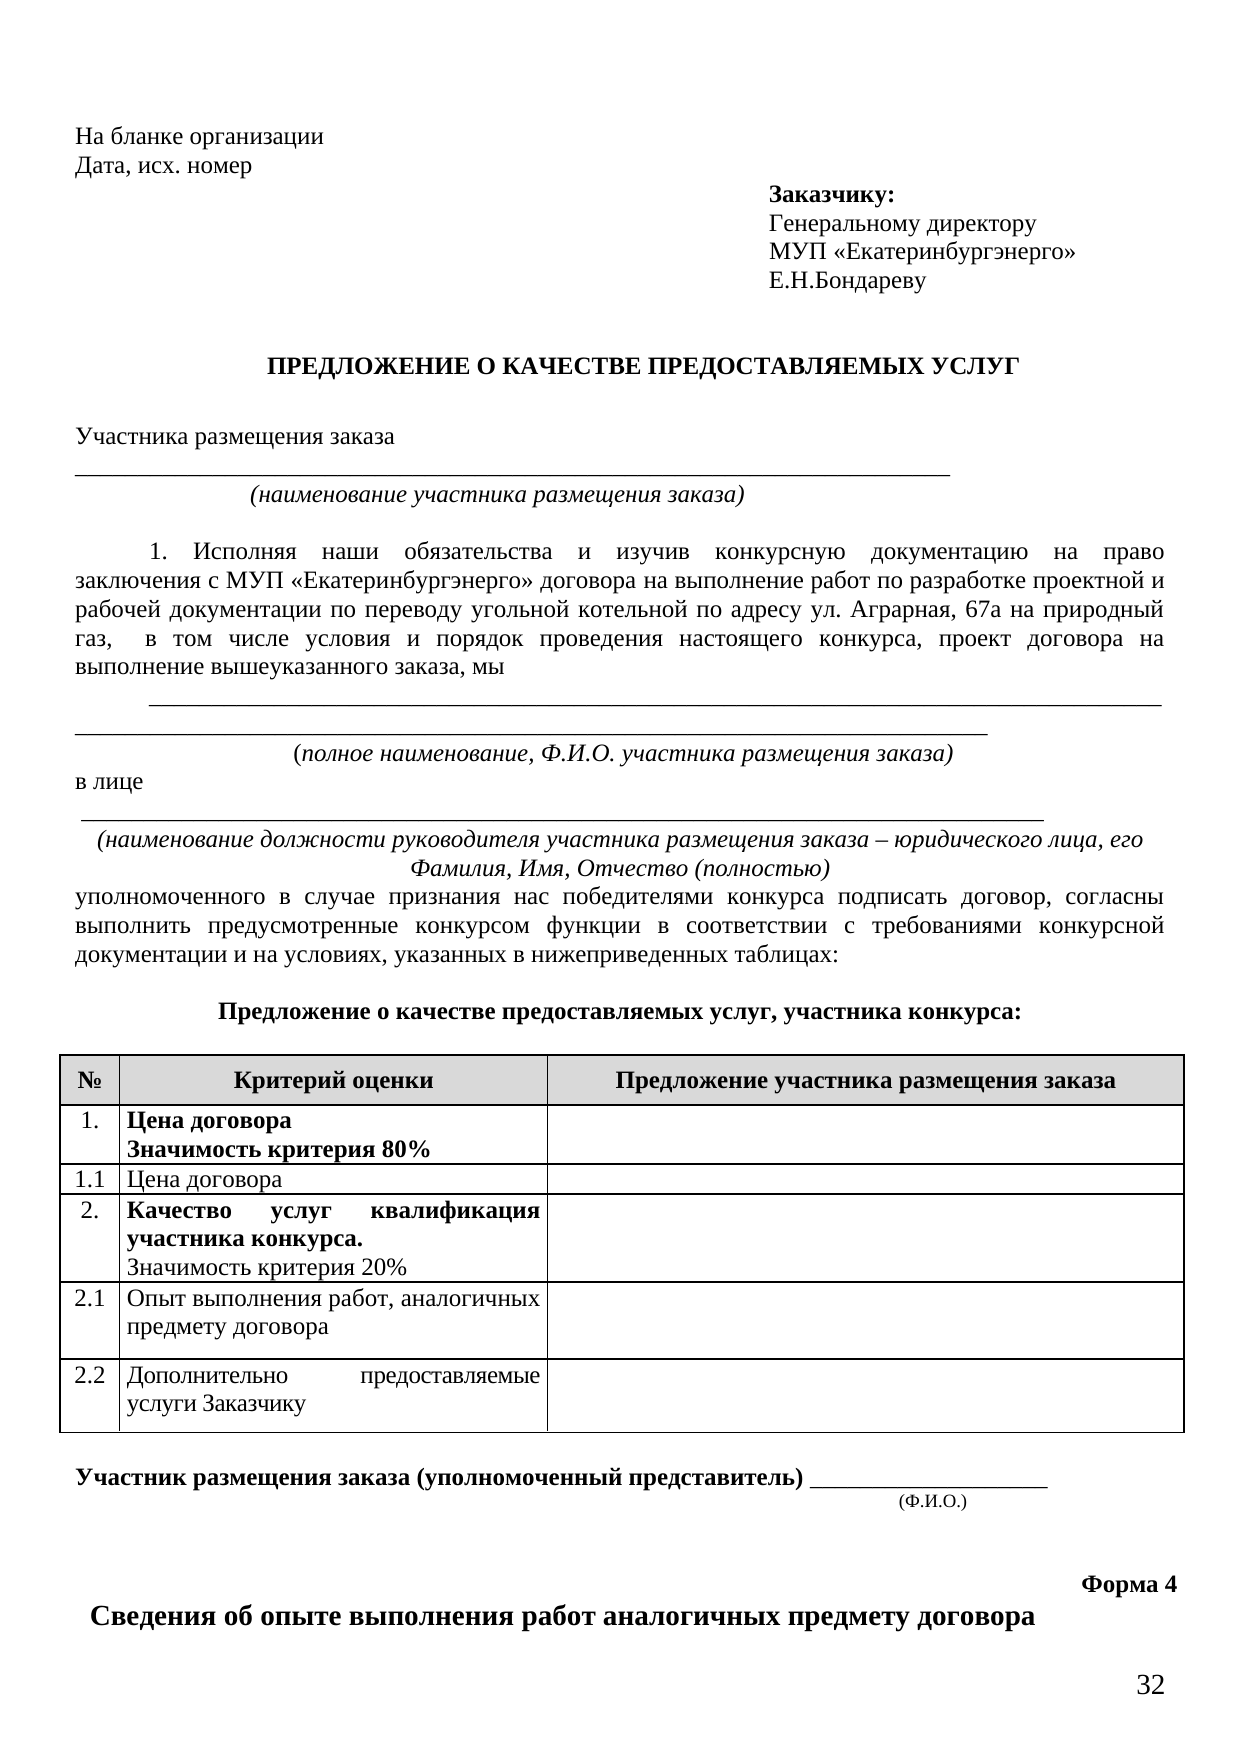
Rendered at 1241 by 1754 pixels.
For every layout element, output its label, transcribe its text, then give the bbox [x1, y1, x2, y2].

text (Ф.И.О.) [75, 1490, 1165, 1512]
text Сведения об опыте выполнения работ аналогичных предмету договора [75, 1598, 1165, 1632]
table_cell [548, 1360, 1183, 1431]
text Участника размещения заказа ______________________________________________________________________ [75, 421, 1175, 479]
text МУП «Екатеринбургэнерго» [769, 236, 1165, 265]
table_cell Цена договора [120, 1165, 547, 1193]
text в лице [75, 766, 1165, 795]
text Участник размещения заказа (уполномоченный представитель) ___________________ [75, 1462, 1165, 1490]
table_cell 2. [61, 1195, 119, 1281]
text Форма 4 [75, 1569, 1203, 1598]
table_cell [548, 1106, 1183, 1163]
text (полное наименование, Ф.И.О. участника размещения заказа) [75, 738, 1165, 766]
table_header Предложение участника размещения заказа [548, 1056, 1183, 1104]
table_header Критерий оценки [120, 1056, 547, 1104]
table_cell [548, 1165, 1183, 1193]
text (наименование должности руководителя участника размещения заказа – юридического лица, его Фамилия, Имя, Отчество (полностью) [75, 824, 1165, 881]
text 1. Исполняя наши обязательства и изучив конкурсную документацию на право заключения с МУП «Екатеринбургэнерго» договора на выполнение работ по разработке проектной и рабочей документации по переводу угольной котельной по адресу ул. Аграрная, 67а на природный газ, в том числе условия и порядок проведения настоящего конкурса, проект договора на выполнение вышеуказанного заказа, мы [75, 536, 1165, 680]
table_cell Опыт выполнения работ, аналогичных предмету договора [120, 1283, 547, 1358]
text Е.Н.Бондареву [769, 265, 1165, 294]
table_cell Цена договора Значимость критерия 80% [120, 1106, 547, 1163]
text __________________________________________________________________________________________________________________________________________________________ [75, 680, 1165, 738]
table_cell 1. [61, 1106, 119, 1163]
text Генеральному директору [769, 208, 1165, 236]
table_cell [548, 1283, 1183, 1358]
table_header № [61, 1056, 119, 1104]
table_cell Дополнительно предоставляемые услуги Заказчику [120, 1360, 547, 1431]
table_cell 1.1 [61, 1165, 119, 1193]
table_cell 2.2 [61, 1360, 119, 1431]
text ПРЕДЛОЖЕНИЕ О КАЧЕСТВЕ ПРЕДОСТАВЛЯЕМЫХ УСЛУГ [112, 351, 1165, 380]
text Предложение о качестве предоставляемых услуг, участника конкурса: [75, 996, 1165, 1025]
table_cell 2.1 [61, 1283, 119, 1358]
text На бланке организации [75, 121, 1165, 150]
text (наименование участника размещения заказа) [75, 479, 1175, 508]
text Заказчику: [769, 179, 1165, 208]
table_cell [548, 1195, 1183, 1281]
table_cell Качество услуг квалификация участника конкурса. Значимость критерия 20% [120, 1195, 547, 1281]
text уполномоченного в случае признания нас победителями конкурса подписать договор, согласны выполнить предусмотренные конкурсом функции в соответствии с требованиями конкурсной документации и на условиях, указанных в нижеприведенных таблицах: [75, 881, 1165, 968]
text Дата, исх. номер [75, 150, 1165, 179]
text _____________________________________________________________________________ [75, 795, 1165, 824]
